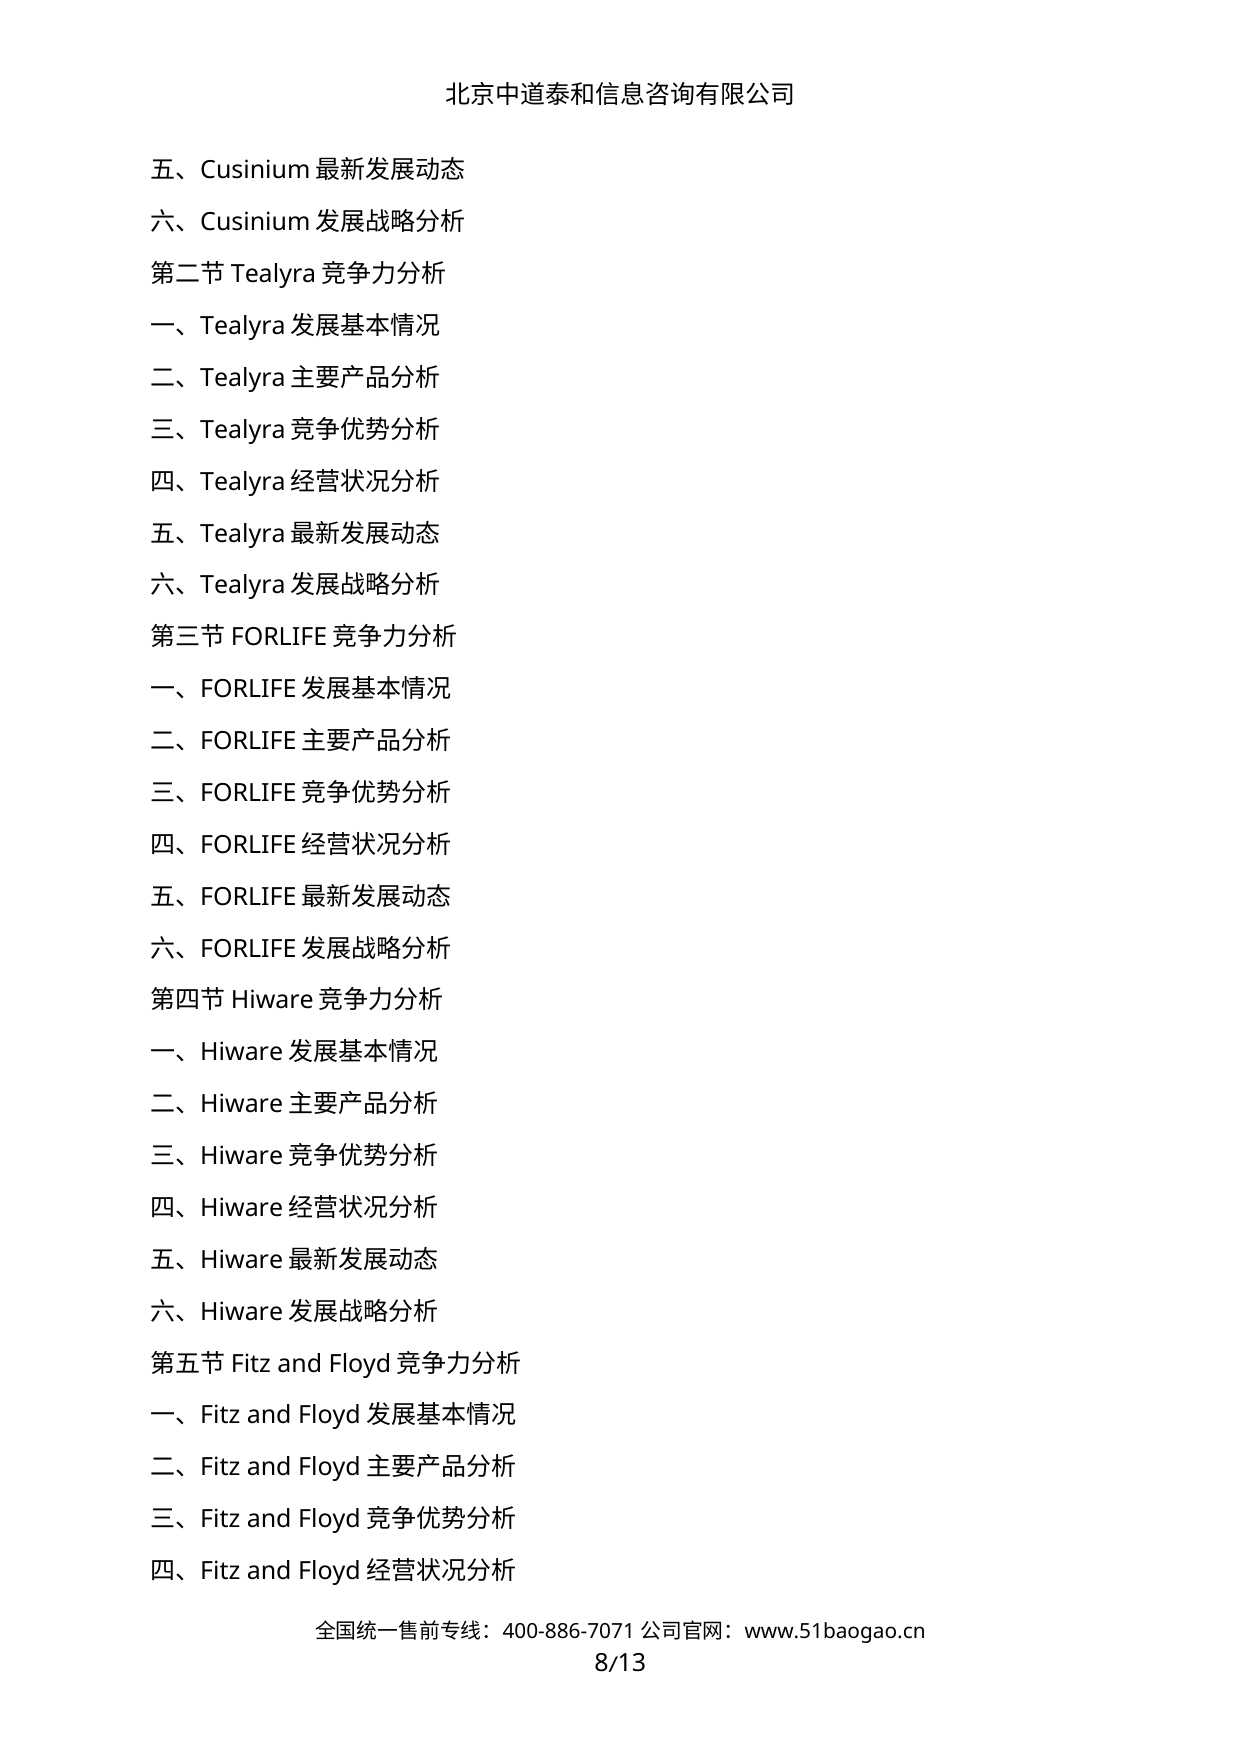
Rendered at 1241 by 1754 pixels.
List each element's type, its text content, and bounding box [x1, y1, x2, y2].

text 第五节 Fitz and Floyd竞争力分析 [150, 1343, 1090, 1379]
text 四、Tealyra经营状况分析 [150, 461, 1090, 497]
text 第三节 FORLIFE竞争力分析 [150, 617, 1090, 653]
text 三、Hiware竞争优势分析 [150, 1136, 1090, 1172]
text 四、Hiware经营状况分析 [150, 1187, 1090, 1224]
text 五、Tealyra最新发展动态 [150, 513, 1090, 549]
text 五、FORLIFE最新发展动态 [150, 876, 1090, 912]
text 二、FORLIFE主要产品分析 [150, 721, 1090, 757]
text 二、Tealyra主要产品分析 [150, 357, 1090, 394]
text 三、FORLIFE竞争优势分析 [150, 772, 1090, 809]
text 一、FORLIFE发展基本情况 [150, 669, 1090, 705]
text 五、Cusinium最新发展动态 [150, 150, 1090, 186]
text 一、Tealyra发展基本情况 [150, 306, 1090, 342]
text 四、Fitz and Floyd经营状况分析 [150, 1551, 1090, 1587]
text 一、Fitz and Floyd发展基本情况 [150, 1395, 1090, 1431]
text 三、Fitz and Floyd竞争优势分析 [150, 1499, 1090, 1535]
text 二、Fitz and Floyd主要产品分析 [150, 1447, 1090, 1483]
text 五、Hiware最新发展动态 [150, 1239, 1090, 1276]
text 四、FORLIFE经营状况分析 [150, 824, 1090, 861]
text 六、Cusinium发展战略分析 [150, 202, 1090, 238]
text 二、Hiware主要产品分析 [150, 1084, 1090, 1120]
text 第四节 Hiware竞争力分析 [150, 980, 1090, 1016]
text 第二节 Tealyra竞争力分析 [150, 254, 1090, 290]
text 三、Tealyra竞争优势分析 [150, 409, 1090, 446]
text 六、Hiware发展战略分析 [150, 1291, 1090, 1327]
text 六、FORLIFE发展战略分析 [150, 928, 1090, 964]
text 一、Hiware发展基本情况 [150, 1032, 1090, 1068]
text 六、Tealyra发展战略分析 [150, 565, 1090, 601]
